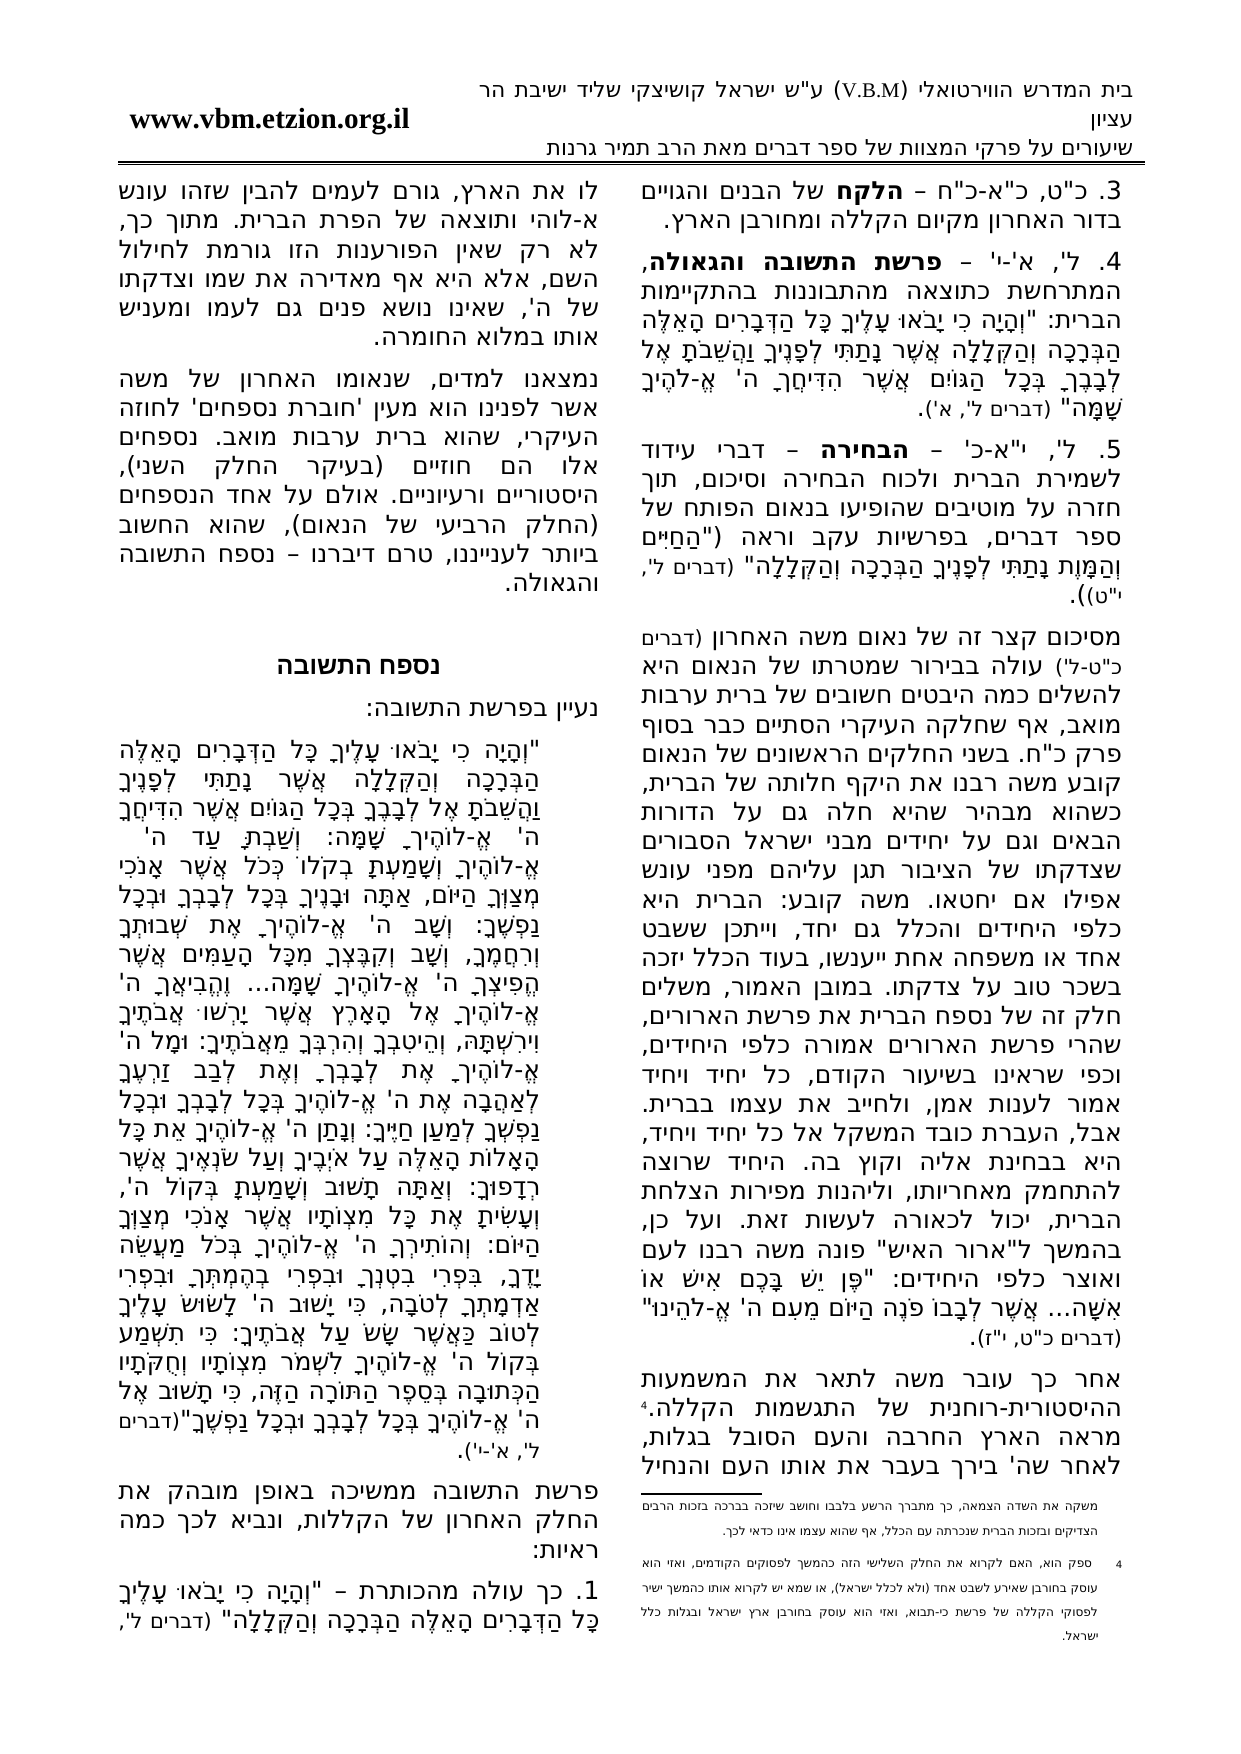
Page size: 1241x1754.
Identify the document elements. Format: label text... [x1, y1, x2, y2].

text 4. ל', א'-י' – פרשת התשובה והגאולה, המתרחשת כתוצאה מהתבוננות בהתקיימות הברית: "וְהָיָה כִי יָבֹאוּ עָלֶיךָ כָּל הַדְּבָרִים הָאֵלֶּה הַבְּרָכָה וְהַקְּלָלָה אֲשֶׁר נָתַתִּי לְפָנֶיךָ וַהֲשֵׁבֹתָ אֶל לְבָבֶךָ בְּכָל הַגּוֹיִם אֲשֶׁר הִדִּיחֲךָ ה' אֱ-לֹהֶיךָ שָׁמָּה" (דברים ל', א'). [641, 247, 1122, 422]
text נספח התשובה [118, 651, 599, 681]
text פרשת התשובה ממשיכה באופן מובהק את החלק האחרון של הקללות, ונביא לכך כמה ראיות: [118, 1476, 599, 1564]
text 5. ל', י"א-כ' – הבחירה – דברי עידוד לשמירת הברית ולכוח הבחירה וסיכום, תוך חזרה על מוטיבים שהופיעו בנאום הפותח של ספר דברים, בפרשיות עקב וראה ("הַחַיִּים וְהַמָּוֶת נָתַתִּי לְפָנֶיךָ הַבְּרָכָה וְהַקְּלָלָה" (דברים ל', י"ט)). [641, 435, 1122, 610]
text 3. כ"ט, כ"א-כ"ח – הלקח של הבנים והגויים בדור האחרון מקיום הקללה ומחורבן הארץ. [641, 176, 1122, 235]
text "וְהָיָה כִי יָבֹאוּ עָלֶיךָ כָּל הַדְּבָרִים הָאֵלֶּה הַבְּרָכָה וְהַקְּלָלָה אֲשֶׁר נָתַתִּי לְפָנֶיךָ וַהֲשֵׁבֹתָ אֶל לְבָבֶךָ בְּכָל הַגּוֹיִם אֲשֶׁר הִדִּיחֲךָ ה' אֱ-לוֹהֶיךָ שָׁמָּה: וְשַׁבְתָּ עַד ה' אֱ-לוֹהֶיךָ וְשָׁמַעְתָּ בְקֹלוֹ כְּכֹל אֲשֶׁר אָנֹכִי מְצַוְּךָ הַיּוֹם, אַתָּה וּבָנֶיךָ בְּכָל לְבָבְךָ וּבְכָל נַפְשֶׁךָ: וְשָׁב ה' אֱ-לוֹהֶיךָ אֶת שְׁבוּתְךָ וְרִחֲמֶךָ, וְשָׁב וְקִבֶּצְךָ מִכָּל הָעַמִּים אֲשֶׁר הֱפִיצְךָ ה' אֱ-לוֹהֶיךָ שָׁמָּה... וֶהֱבִיאֲךָ ה' אֱ-לוֹהֶיךָ אֶל הָאָרֶץ אֲשֶׁר יָרְשׁוּ אֲבֹתֶיךָ וִירִשְׁתָּהּ, וְהֵיטִבְךָ וְהִרְבְּךָ מֵאֲבֹתֶיךָ: וּמָל ה' אֱ-לוֹהֶיךָ אֶת לְבָבְךָ וְאֶת לְבַב זַרְעֶךָ לְאַהֲבָה אֶת ה' אֱ-לוֹהֶיךָ בְּכָל לְבָבְךָ וּבְכָל נַפְשְׁךָ לְמַעַן חַיֶּיךָ: וְנָתַן ה' אֱ-לוֹהֶיךָ אֵת כָּל הָאָלוֹת הָאֵלֶּה עַל אֹיְבֶיךָ וְעַל שֹׂנְאֶיךָ אֲשֶׁר רְדָפוּךָ: וְאַתָּה תָשׁוּב וְשָׁמַעְתָּ בְּקוֹל ה', וְעָשִׂיתָ אֶת כָּל מִצְוֹתָיו אֲשֶׁר אָנֹכִי מְצַוְּךָ הַיּוֹם: וְהוֹתִירְךָ ה' אֱ-לוֹהֶיךָ בְּכֹל מַעֲשֵׂה יָדֶךָ, בִּפְרִי בִטְנְךָ וּבִפְרִי בְהֶמְתְּךָ וּבִפְרִי אַדְמָתְךָ לְטֹבָה, כִּי יָשׁוּב ה' לָשׂוּשׂ עָלֶיךָ לְטוֹב כַּאֲשֶׁר שָׂשׂ עַל אֲבֹתֶיךָ: כִּי תִשְׁמַע בְּקוֹל ה' אֱ-לוֹהֶיךָ לִשְׁמֹר מִצְוֹתָיו וְחֻקֹּתָיו הַכְּתוּבָה בְּסֵפֶר הַתּוֹרָה הַזֶּה, כִּי תָשׁוּב אֶל ה' אֱ-לוֹהֶיךָ בְּכָל לְבָבְךָ וּבְכָל נַפְשֶׁךָ" (דברים ל', א'-י'). [118, 735, 540, 1464]
text נמצאנו למדים, שנאומו האחרון של משה אשר לפנינו הוא מעין 'חוברת נספחים' לחוזה העיקרי, שהוא ברית ערבות מואב. נספחים אלו הם חוזיים (בעיקר החלק השני), היסטוריים ורעיוניים. אולם על אחד הנספחים (החלק הרביעי של הנאום), שהוא החשוב ביותר לענייננו, טרם דיברנו – נספח התשובה והגאולה. [118, 364, 599, 597]
text אחר כך עובר משה לתאר את המשמעות ההיסטורית-רוחנית של התגשמות הקללה. מראה הארץ החרבה והעם הסובל בגלות, לאחר שה' בירך בעבר את אותו העם והנחיל לו את הארץ, גורם לעמים להבין שזהו עונש א-לוהי ותוצאה של הפרת הברית. מתוך כך, לא רק שאין הפורענות הזו גורמת לחילול השם, אלא היא אף מאדירה את שמו וצדקתו של ה', שאינו נושא פנים גם לעמו ומעניש אותו במלוא החומרה. [641, 1364, 1122, 1481]
text נעיין בפרשת התשובה: [118, 693, 599, 722]
text אחר כך עובר משה לתאר את המשמעות ההיסטורית-רוחנית של התגשמות הקללה. מראה הארץ החרבה והעם הסובל בגלות, לאחר שה' בירך בעבר את אותו העם והנחיל לו את הארץ, גורם לעמים להבין שזהו עונש א-לוהי ותוצאה של הפרת הברית. מתוך כך, לא רק שאין הפורענות הזו גורמת לחילול השם, אלא היא אף מאדירה את שמו וצדקתו של ה', שאינו נושא פנים גם לעמו ומעניש אותו במלוא החומרה. [118, 176, 599, 351]
text מסיכום קצר זה של נאום משה האחרון (דברים כ"ט-ל') עולה בבירור שמטרתו של הנאום היא להשלים כמה היבטים חשובים של ברית ערבות מואב, אף שחלקה העיקרי הסתיים כבר בסוף פרק כ"ח. בשני החלקים הראשונים של הנאום קובע משה רבנו את היקף חלותה של הברית, כשהוא מבהיר שהיא חלה גם על הדורות הבאים וגם על יחידים מבני ישראל הסבורים שצדקתו של הציבור תגן עליהם מפני עונש אפילו אם יחטאו. משה קובע: הברית היא כלפי היחידים והכלל גם יחד, וייתכן ששבט אחד או משפחה אחת ייענשו, בעוד הכלל יזכה בשכר טוב על צדקתו. במובן האמור, משלים חלק זה של נספח הברית את פרשת הארורים, שהרי פרשת הארורים אמורה כלפי היחידים, וכפי שראינו בשיעור הקודם, כל יחיד ויחיד אמור לענות אמן, ולחייב את עצמו בברית. אבל, העברת כובד המשקל אל כל יחיד ויחיד, היא בבחינת אליה וקוץ בה. היחיד שרוצה להתחמק מאחריותו, וליהנות מפירות הצלחת הברית, יכול לכאורה לעשות זאת. ועל כן, בהמשך ל"ארור האיש" פונה משה רבנו לעם ואוצר כלפי היחידים: "פֶּן יֵשׁ בָּכֶם אִישׁ אוֹ אִשָּׁה... אֲשֶׁר לְבָבוֹ פֹנֶה הַיּוֹם מֵעִם ה' אֱ-לֹהֵינוּ" (דברים כ"ט, י"ז). [641, 622, 1122, 1351]
